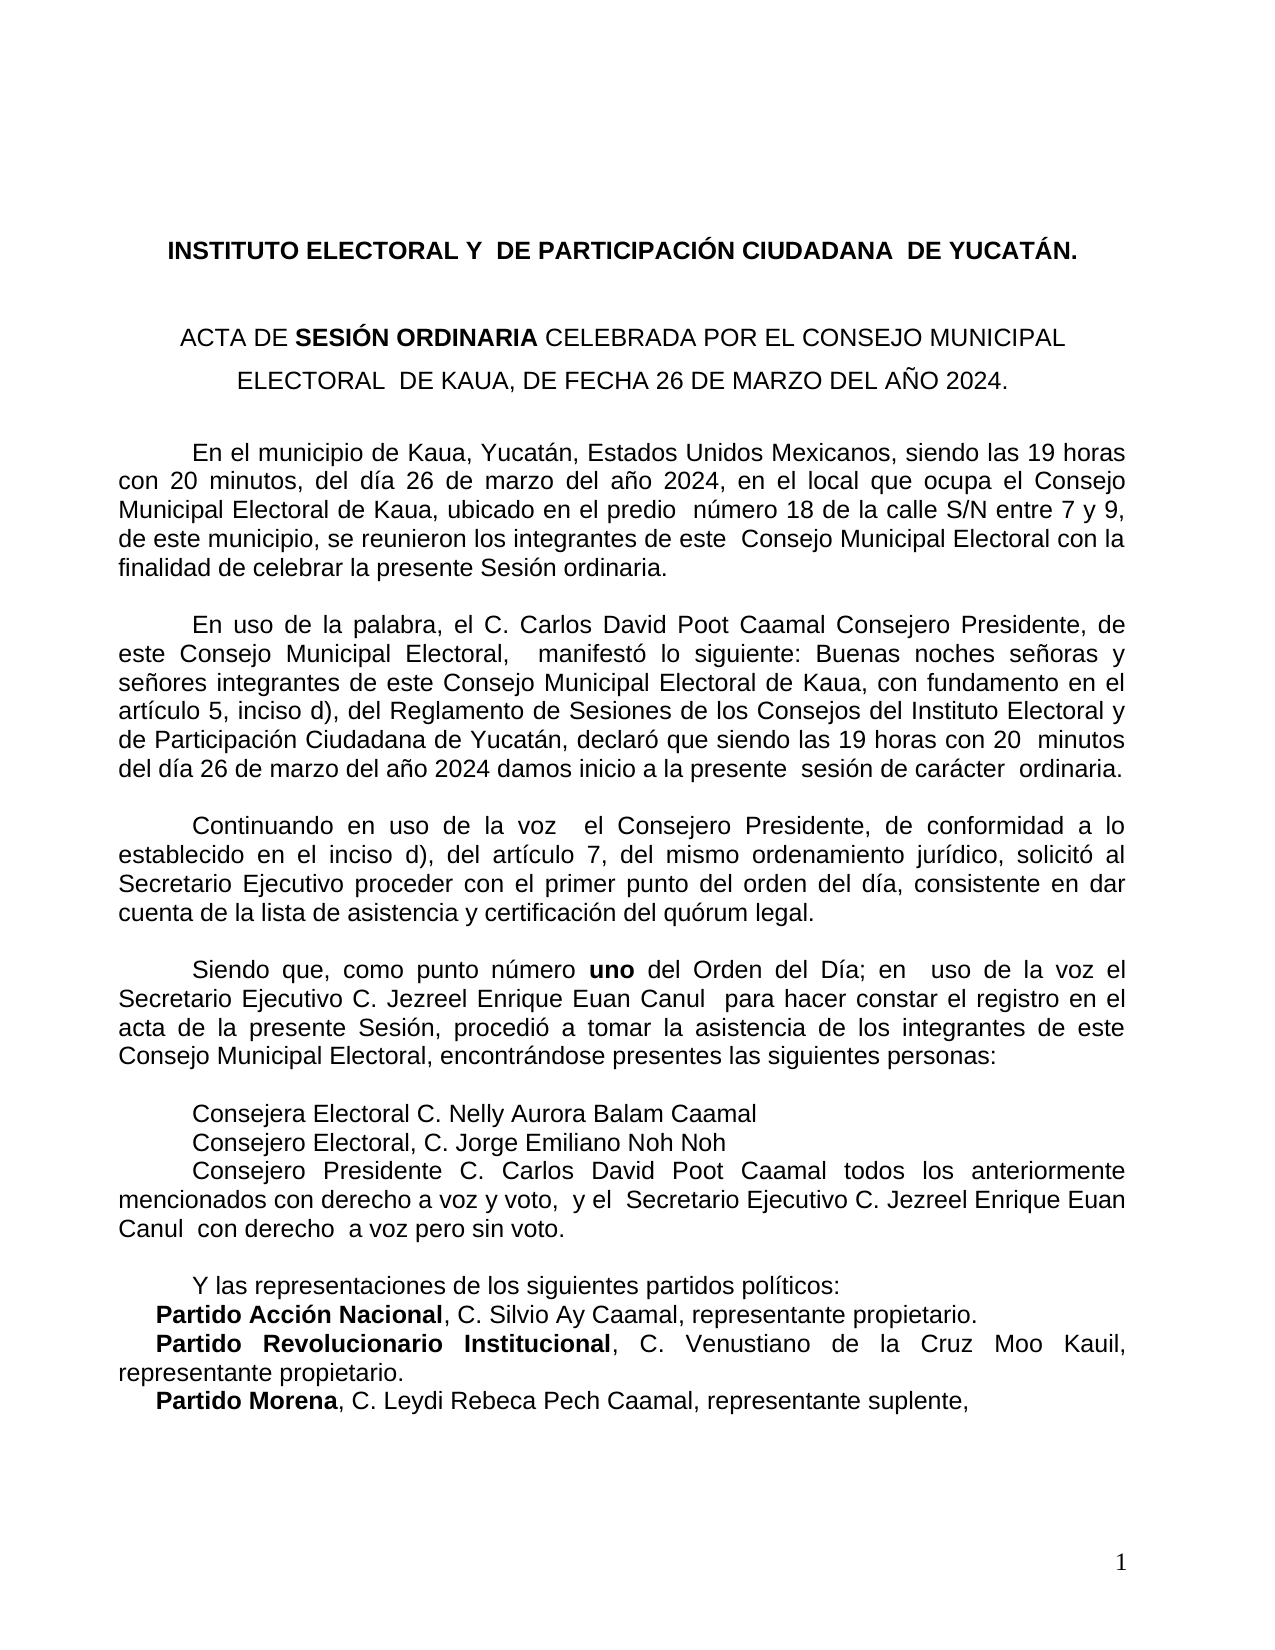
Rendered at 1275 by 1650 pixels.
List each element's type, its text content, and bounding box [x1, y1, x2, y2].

text Consejero Electoral, C. Jorge Emiliano Noh Noh [118, 1127, 1127, 1156]
text Consejera Electoral C. Nelly Aurora Balam Caamal [118, 1099, 1127, 1127]
text En uso de la palabra, el C. Carlos David Poot Caamal Consejero Presidente, de este Consejo Municipal Electoral, manifestó lo siguiente: Buenas noches señoras y señores integrantes de este Consejo Municipal Electoral de Kaua, con fundamento en el artículo 5, inciso d), del Reglamento de Sesiones de los Consejos del Instituto Electoral y de Participación Ciudadana de Yucatán, declaró que siendo las 19 horas con 20 minutos del día 26 de marzo del año 2024 damos inicio a la presente sesión de carácter ordinaria. [118, 610, 1127, 782]
text Continuando en uso de la voz el Consejero Presidente, de conformidad a lo establecido en el inciso d), del artículo 7, del mismo ordenamiento jurídico, solicitó al Secretario Ejecutivo proceder con el primer punto del orden del día, consistente en dar cuenta de la lista de asistencia y certificación del quórum legal. [118, 811, 1127, 926]
text Partido Revolucionario Institucional, C. Venustiano de la Cruz Moo Kauil, representante propietario. [118, 1329, 1127, 1386]
text Consejero Presidente C. Carlos David Poot Caamal todos los anteriormente mencionados con derecho a voz y voto, y el Secretario Ejecutivo C. Jezreel Enrique Euan Canul con derecho a voz pero sin voto. [118, 1156, 1127, 1242]
text INSTITUTO ELECTORAL Y DE PARTICIPACIÓN CIUDADANA DE YUCATÁN. [118, 236, 1127, 265]
text ACTA DE SESIÓN ORDINARIA CELEBRADA POR EL CONSEJO MUNICIPAL ELECTORAL DE KAUA, DE FECHA 26 DE MARZO DEL AÑO 2024. [118, 322, 1127, 394]
text En el municipio de Kaua, Yucatán, Estados Unidos Mexicanos, siendo las 19 horas con 20 minutos, del día 26 de marzo del año 2024, en el local que ocupa el Consejo Municipal Electoral de Kaua, ubicado en el predio número 18 de la calle S/N entre 7 y 9, de este municipio, se reunieron los integrantes de este Consejo Municipal Electoral con la finalidad de celebrar la presente Sesión ordinaria. [118, 437, 1127, 581]
text Y las representaciones de los siguientes partidos políticos: [118, 1271, 1127, 1300]
text Siendo que, como punto número uno del Orden del Día; en uso de la voz el Secretario Ejecutivo C. Jezreel Enrique Euan Canul para hacer constar el registro en el acta de la presente Sesión, procedió a tomar la asistencia de los integrantes de este Consejo Municipal Electoral, encontrándose presentes las siguientes personas: [118, 955, 1127, 1070]
text Partido Morena, C. Leydi Rebeca Pech Caamal, representante suplente, [118, 1386, 1127, 1415]
text Partido Acción Nacional, C. Silvio Ay Caamal, representante propietario. [118, 1300, 1127, 1329]
